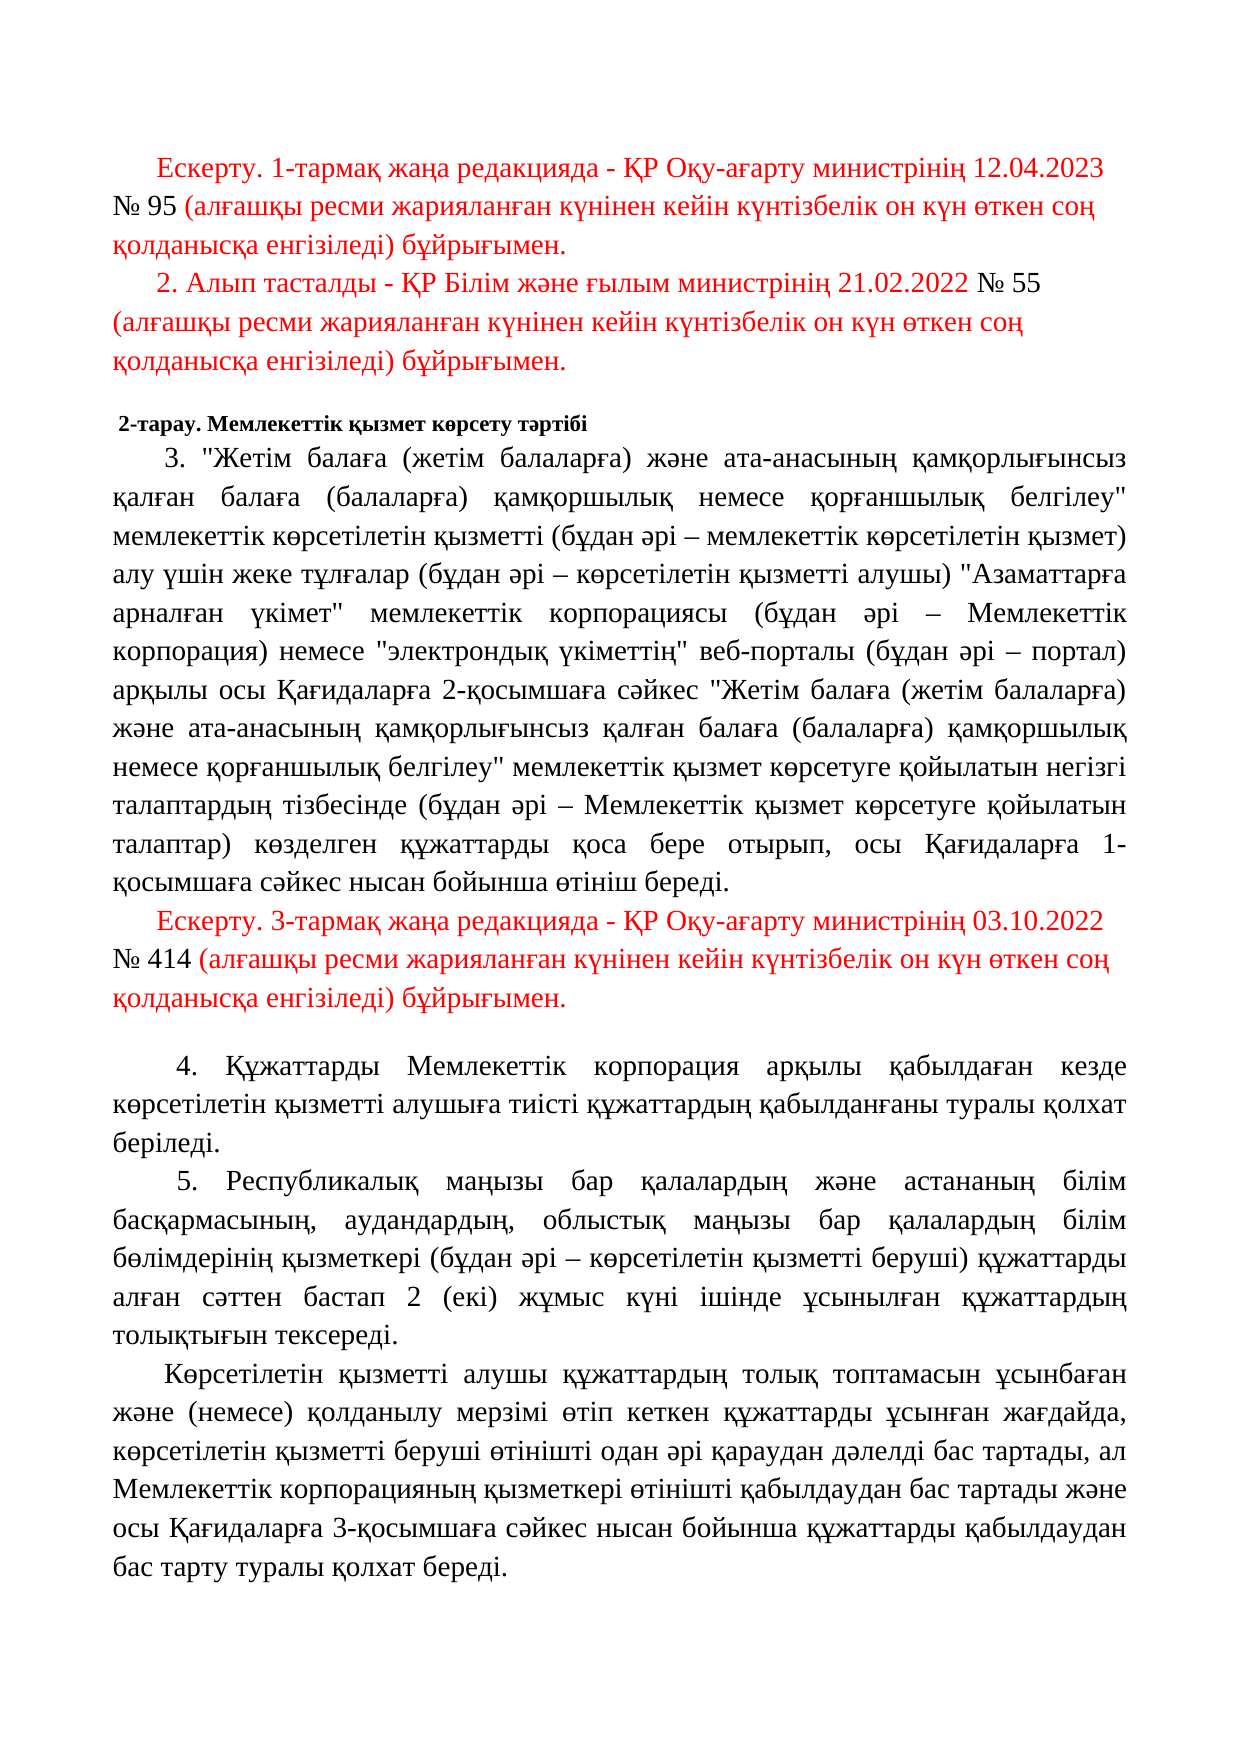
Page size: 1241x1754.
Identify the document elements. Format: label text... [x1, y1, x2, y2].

text 3. "Жетім балаға (жетім балаларға) және ата-анасының қамқорлығынсыз қалған балаға (балаларға) қамқоршылық немесе қорғаншылық белгілеу" мемлекеттік көрсетілетін қызметті (бұдан әрі – мемлекеттік көрсетілетін қызмет) алу үшін жеке тұлғалар (бұдан әрі – көрсетілетін қызметті алушы) "Азаматтарға арналған үкімет" мемлекеттік корпорациясы (бұдан әрі – Мемлекеттік корпорация) немесе "электрондық үкіметтің" веб-порталы (бұдан әрі – портал) арқылы осы Қағидаларға 2-қосымшаға сәйкес "Жетім балаға (жетім балаларға) және ата-анасының қамқорлығынсыз қалған балаға (балаларға) қамқоршылық немесе қорғаншылық белгілеу" мемлекеттік қызмет көрсетуге қойылатын негізгі талаптардың тізбесінде (бұдан әрі – Мемлекеттік қызмет көрсетуге қойылатын талаптар) көзделген құжаттарды қоса бере отырып, осы Қағидаларға 1-қосымшаға сәйкес нысан бойынша өтініш береді. [112, 441, 1128, 898]
text 5. Республикалық маңызы бар қалалардың және астананың білім басқармасының, аудандардың, облыстық маңызы бар қалалардың білім бөлімдерінің қызметкері (бұдан әрі – көрсетілетін қызметті беруші) құжаттарды алған сәттен бастап 2 (екі) жұмыс күні ішінде ұсынылған құжаттардың толықтығын тексереді. [112, 1163, 1128, 1351]
text 4. Құжаттарды Мемлекеттік корпорация арқылы қабылдаған кезде көрсетілетін қызметті алушыға тиісті құжаттардың қабылданғаны туралы қолхат беріледі. [112, 1048, 1128, 1158]
text Көрсетілетін қызметті алушы құжаттардың толық топтамасын ұсынбаған және (немесе) қолданылу мерзімі өтіп кеткен құжаттарды ұсынған жағдайда, көрсетілетін қызметті беруші өтінішті одан әрі қараудан дәлелді бас тартады, ал Мемлекеттік корпорацияның қызметкері өтінішті қабылдаудан бас тартады және осы Қағидаларға 3-қосымшаға сәйкес нысан бойынша құжаттарды қабылдаудан бас тарту туралы қолхат береді. [112, 1356, 1128, 1582]
text 2-тарау. Мемлекеттік қызмет көрсету тәртібі [112, 410, 1128, 437]
text Ескерту. 1-тармақ жаңа редакцияда - ҚР Оқу-ағарту министрінің 12.04.2023 № 95 (алғашқы ресми жарияланған күнінен кейін күнтізбелік он күн өткен соң қолданысқа енгізіледі) бұйрығымен. 2. Алып тасталды - ҚР Білім және ғылым министрінің 21.02.2022 № 55 (алғашқы ресми жарияланған күнінен кейін күнтізбелік он күн өткен соң қолданысқа енгізіледі) бұйрығымен. [112, 150, 1128, 406]
text Ескерту. 3-тармақ жаңа редакцияда - ҚР Оқу-ағарту министрінің 03.10.2022 № 414 (алғашқы ресми жарияланған күнінен кейін күнтізбелік он күн өткен соң қолданысқа енгізіледі) бұйрығымен. [112, 903, 1128, 1044]
